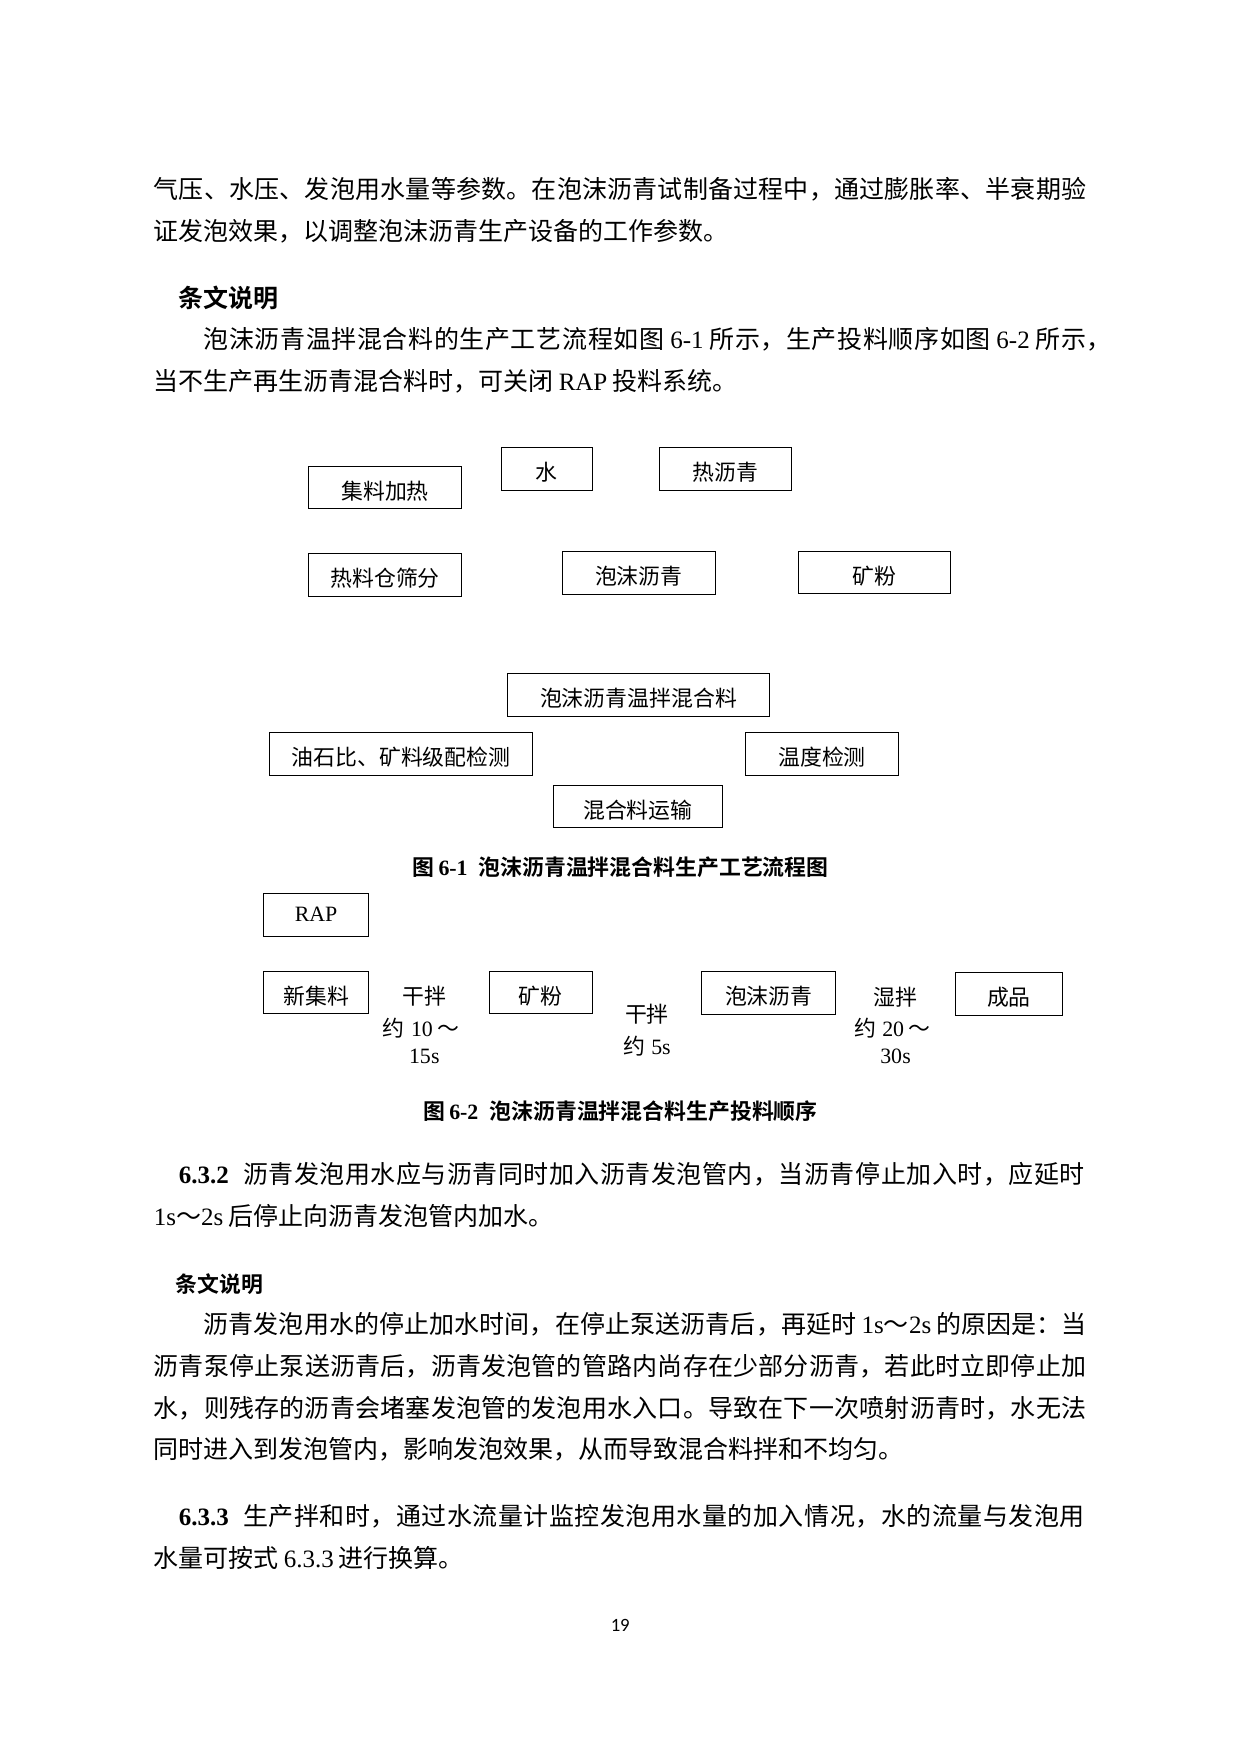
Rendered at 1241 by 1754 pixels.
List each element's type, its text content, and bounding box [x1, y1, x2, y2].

text 图6-2 泡沫沥青温拌混合料生产投料顺序 [153, 1094, 1087, 1126]
text 泡沫沥青温拌混合料的生产工艺流程如图6-1所示，生产投料顺序如图6-2所示，当不生产再生沥青混合料时，可关闭RAP投料系统。 [153, 315, 1087, 399]
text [153, 165, 1087, 249]
text 条文说明 [153, 1259, 1087, 1301]
text 沥青发泡用水的停止加水时间，在停止泵送沥青后，再延时1s～2s的原因是：当沥青泵停止泵送沥青后，沥青发泡管的管路内尚存在少部分沥青，若此时立即停止加水，则残存的沥青会堵塞发泡管的发泡用水入口。导致在下一次喷射沥青时，水无法同时进入到发泡管内，影响发泡效果，从而导致混合料拌和不均匀。 [153, 1301, 1087, 1467]
text 6.3.3 生产拌和时，通过水流量计监控发泡用水量的加入情况，水的流量与发泡用水量可按式6.3.3进行换算。 [153, 1492, 1087, 1576]
text 6.3.2 沥青发泡用水应与沥青同时加入沥青发泡管内，当沥青停止加入时，应延时1s～2s后停止向沥青发泡管内加水。 [153, 1151, 1087, 1234]
text 条文说明 [153, 274, 1087, 315]
text 图6-1 泡沫沥青温拌混合料生产工艺流程图 [153, 849, 1087, 881]
